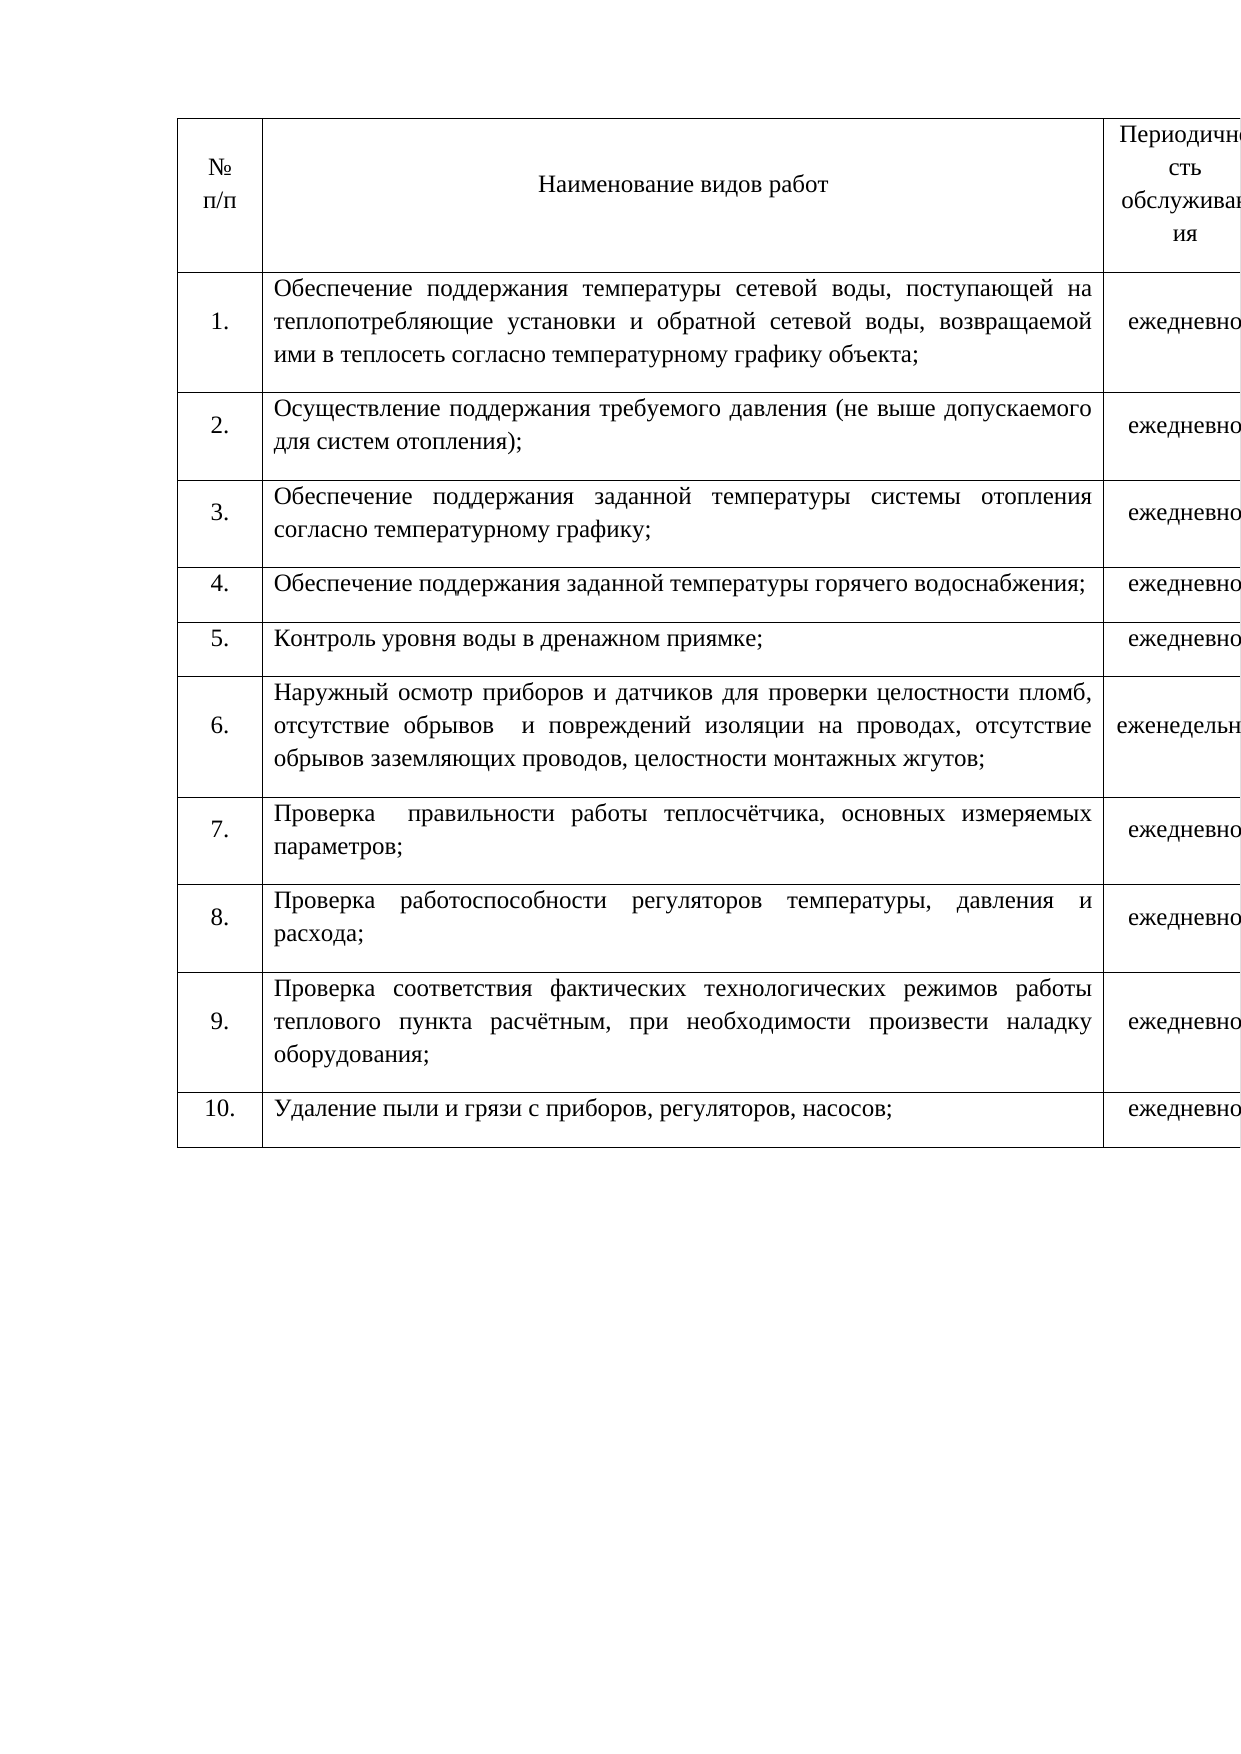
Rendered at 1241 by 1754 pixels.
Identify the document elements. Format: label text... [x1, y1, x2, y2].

table_cell Удаление пыли и грязи с приборов, регуляторов, насосов; [263, 1093, 1103, 1147]
table_cell Осуществление поддержания требуемого давления (не выше допускаемого для систем отопления); [263, 393, 1103, 480]
table_header № п/п [178, 119, 262, 272]
table_cell 4. [178, 568, 262, 622]
table_cell ежедневно [1104, 393, 1240, 480]
table_cell 6. [178, 677, 262, 797]
table_cell 3. [178, 481, 262, 567]
table_cell еженедельно [1104, 677, 1240, 797]
table_cell ежедневно [1104, 885, 1240, 972]
table_cell 5. [178, 623, 262, 676]
table_cell 8. [178, 885, 262, 972]
table_cell Проверка правильности работы теплосчётчика, основных измеряемых параметров; [263, 798, 1103, 884]
table_cell 2. [178, 393, 262, 480]
table_cell Наружный осмотр приборов и датчиков для проверки целостности пломб, отсутствие обрывов и повреждений изоляции на проводах, отсутствие обрывов заземляющих проводов, целостности монтажных жгутов; [263, 677, 1103, 797]
table_header Наименование видов работ [263, 119, 1103, 272]
table_cell 10. [178, 1093, 262, 1147]
table_cell 7. [178, 798, 262, 884]
table_cell Обеспечение поддержания температуры сетевой воды, поступающей на теплопотребляющие установки и обратной сетевой воды, возвращаемой ими в теплосеть согласно температурному графику объекта; [263, 273, 1103, 392]
table_cell Проверка работоспособности регуляторов температуры, давления и расхода; [263, 885, 1103, 972]
table_cell ежедневно [1104, 481, 1240, 567]
table_cell Обеспечение поддержания заданной температуры горячего водоснабжения; [263, 568, 1103, 622]
table_cell 1. [178, 273, 262, 392]
table_cell ежедневно [1104, 273, 1240, 392]
table_cell Контроль уровня воды в дренажном приямке; [263, 623, 1103, 676]
table_cell 9. [178, 973, 262, 1092]
table_cell ежедневно [1104, 973, 1240, 1092]
table_cell Обеспечение поддержания заданной температуры системы отопления согласно температурному графику; [263, 481, 1103, 567]
table_cell ежедневно [1104, 623, 1240, 676]
table_header Периодичность обслуживания [1104, 119, 1240, 272]
table_cell ежедневно [1104, 568, 1240, 622]
table_cell ежедневно [1104, 798, 1240, 884]
table_cell Проверка соответствия фактических технологических режимов работы теплового пункта расчётным, при необходимости произвести наладку оборудования; [263, 973, 1103, 1092]
table_cell ежедневно [1104, 1093, 1240, 1147]
